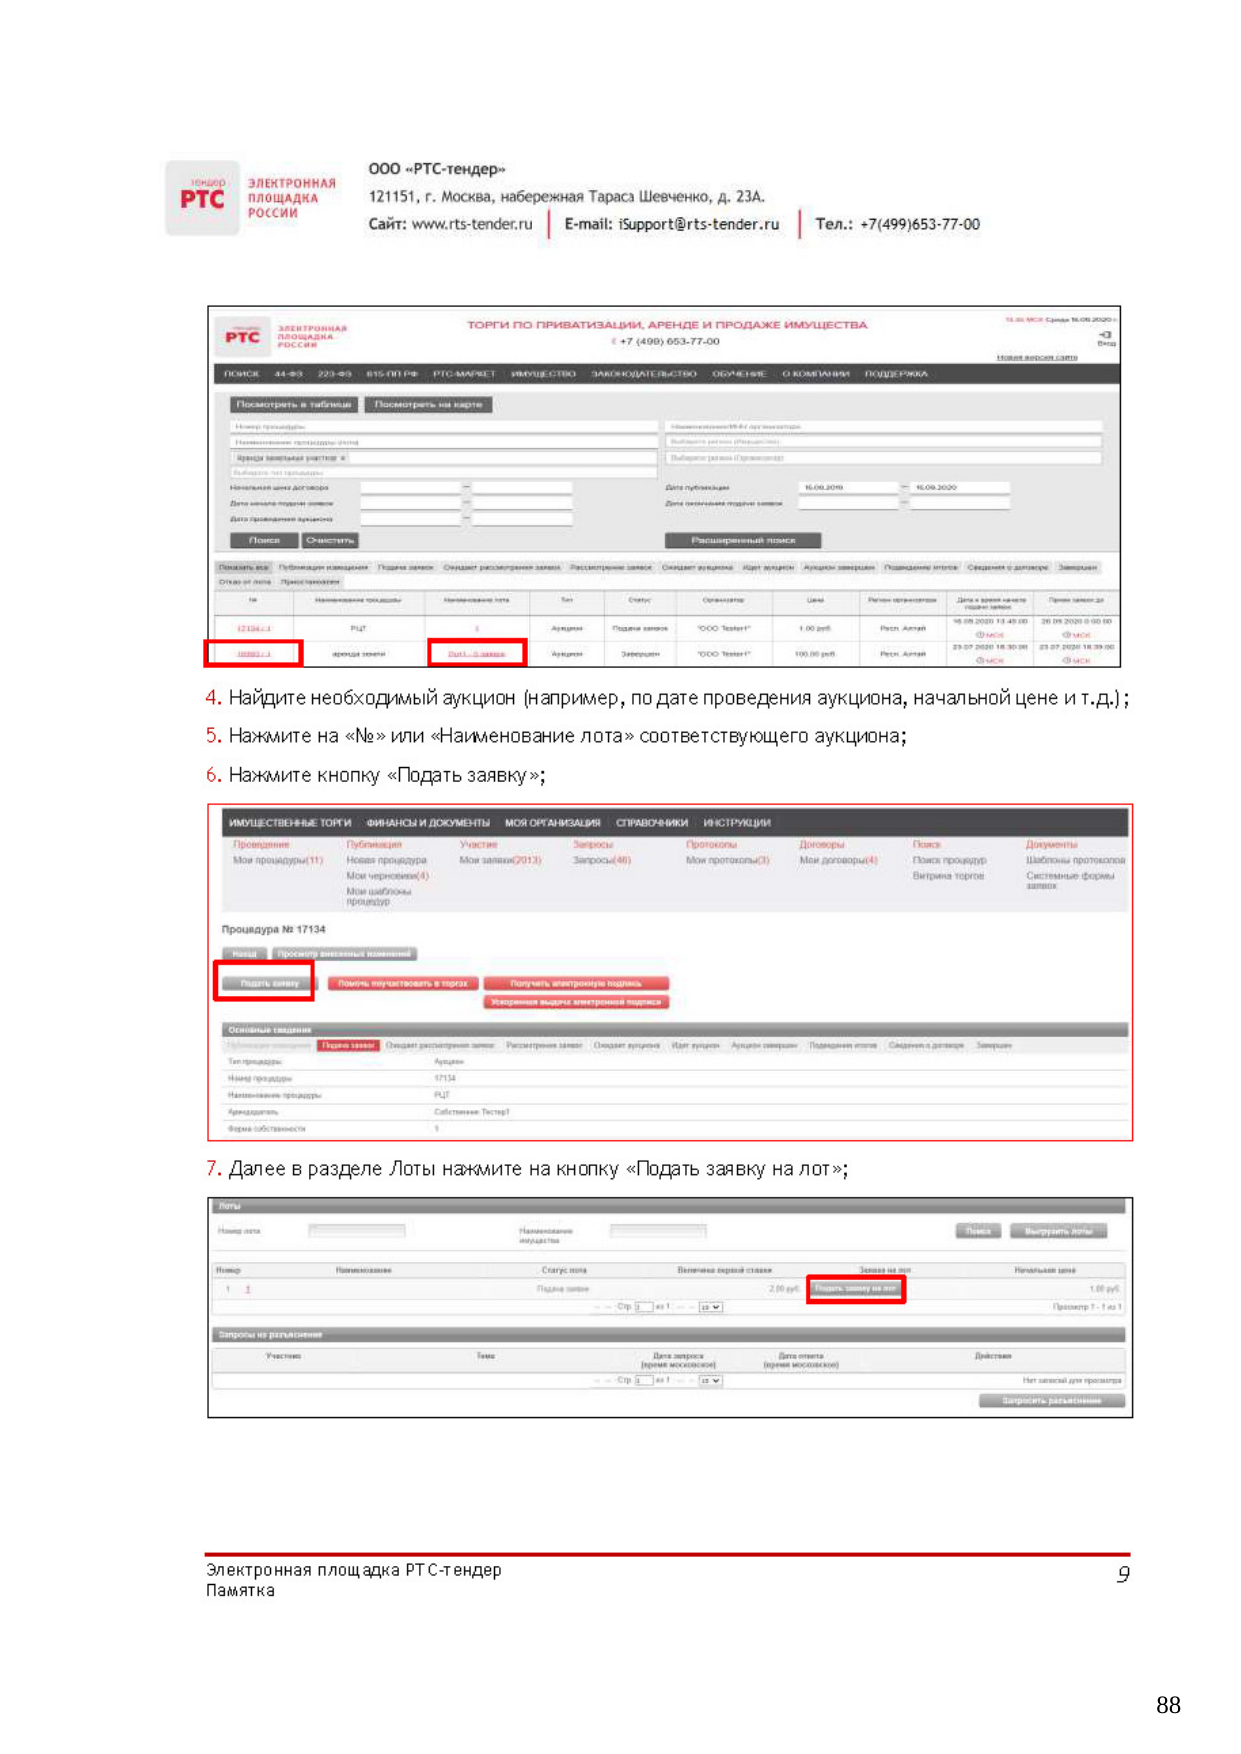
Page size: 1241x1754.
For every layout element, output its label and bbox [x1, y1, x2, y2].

picture [103, 117, 1181, 1641]
